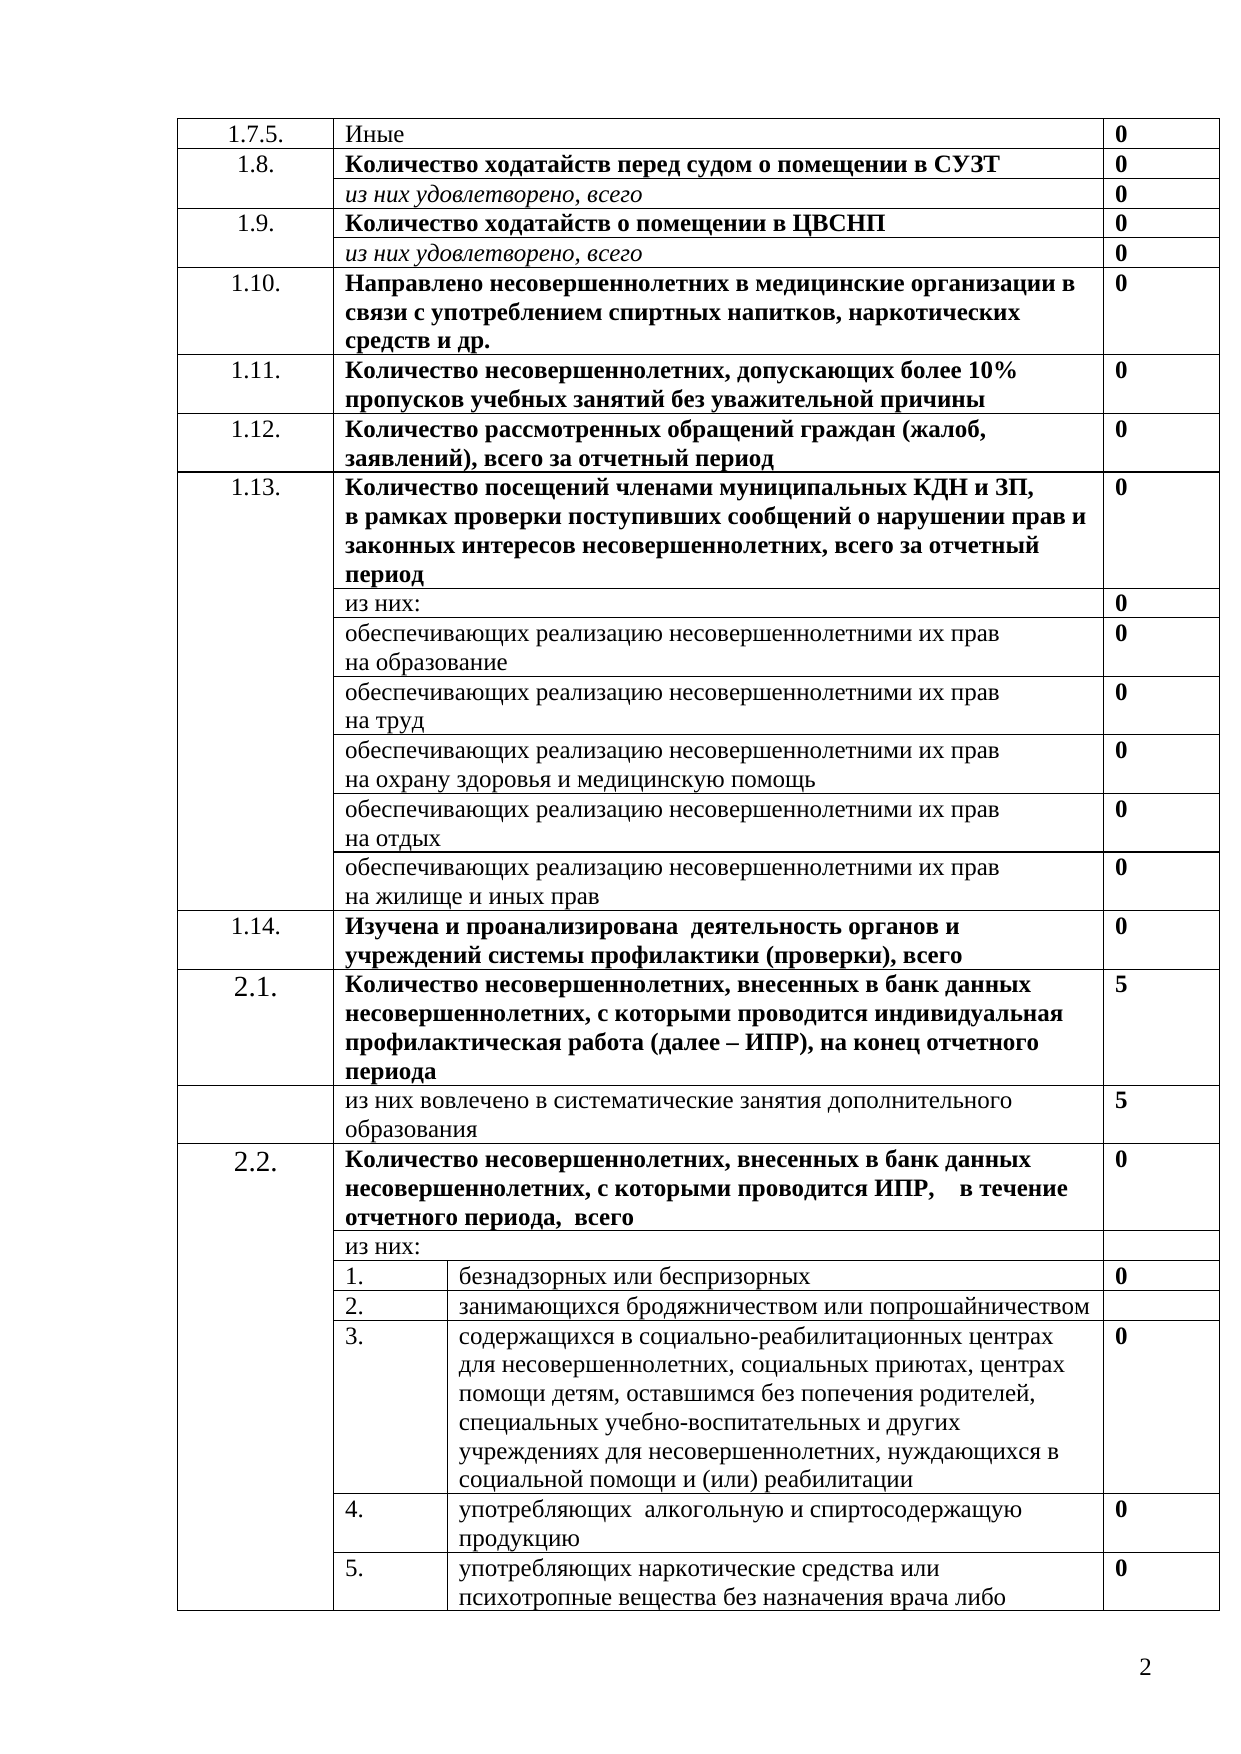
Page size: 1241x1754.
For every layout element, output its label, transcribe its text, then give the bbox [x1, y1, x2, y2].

table_cell Направлено несовершеннолетних в медицинские организации в связи с употреблением спиртных напитков, наркотических средств и др. [334, 268, 1103, 354]
table_cell Количество посещений членами муниципальных КДН и ЗП, в рамках проверки поступивших сообщений о нарушении прав и законных интересов несовершеннолетних, всего за отчетный период [334, 473, 1103, 587]
table_cell 1. [334, 1261, 447, 1290]
table_cell обеспечивающих реализацию несовершеннолетними их прав на отдых [334, 794, 1103, 851]
table_cell 0 [1104, 238, 1219, 267]
table_cell 0 [1104, 618, 1219, 676]
table_cell 2.1. [178, 970, 333, 1084]
table_cell 5 [1104, 1086, 1219, 1143]
table_cell Количество несовершеннолетних, допускающих более 10% пропусков учебных занятий без уважительной причины [334, 355, 1103, 413]
table_cell [1104, 1231, 1219, 1260]
table_cell 1.7.5. [178, 119, 333, 148]
table_cell обеспечивающих реализацию несовершеннолетними их прав на охрану здоровья и медицинскую помощь [334, 735, 1103, 793]
table_cell из них: [334, 1231, 1103, 1260]
table_cell 1.10. [178, 268, 333, 354]
table_cell 0 [1104, 1261, 1219, 1290]
table_cell 1.9. [178, 209, 333, 267]
table_cell из них: [334, 589, 1103, 617]
table_cell 0 [1104, 1494, 1219, 1552]
table_cell 2. [334, 1291, 447, 1320]
table_cell Количество ходатайств о помещении в ЦВСНП [334, 209, 1103, 237]
table_cell 0 [1104, 1553, 1219, 1610]
table_cell 0 [1104, 1321, 1219, 1493]
table_cell 1.12. [178, 414, 333, 471]
table_cell 0 [1104, 589, 1219, 617]
table_cell 2.2. [178, 1144, 333, 1610]
table_cell 5 [1104, 970, 1219, 1084]
table_cell 5. [334, 1553, 447, 1610]
table_cell [178, 1086, 333, 1143]
table_cell 0 [1104, 209, 1219, 237]
table_cell обеспечивающих реализацию несовершеннолетними их прав на жилище и иных прав [334, 853, 1103, 910]
table_cell 1.11. [178, 355, 333, 413]
table_cell 0 [1104, 119, 1219, 148]
table_cell 1.8. [178, 149, 333, 207]
table_cell 0 [1104, 179, 1219, 207]
table_cell обеспечивающих реализацию несовершеннолетними их прав на образование [334, 618, 1103, 676]
table_cell 4. [334, 1494, 447, 1552]
table_cell 0 [1104, 355, 1219, 413]
table_cell 0 [1104, 735, 1219, 793]
table_cell занимающихся бродяжничеством или попрошайничеством [448, 1291, 1103, 1320]
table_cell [448, 1553, 1103, 1610]
table_cell из них удовлетворено, всего [334, 179, 1103, 207]
table_cell из них удовлетворено, всего [334, 238, 1103, 267]
table_cell 0 [1104, 473, 1219, 587]
table_cell употребляющих алкогольную и спиртосодержащую продукцию [448, 1494, 1103, 1552]
table_cell 0 [1104, 414, 1219, 471]
table_cell из них вовлечено в систематические занятия дополнительного образования [334, 1086, 1103, 1143]
table_cell [1104, 1291, 1219, 1320]
table_cell Количество несовершеннолетних, внесенных в банк данных несовершеннолетних, с которыми проводится индивидуальная профилактическая работа (далее – ИПР), на конец отчетного периода [334, 970, 1103, 1084]
table_cell 0 [1104, 794, 1219, 851]
table_cell Иные [334, 119, 1103, 148]
table_cell Количество рассмотренных обращений граждан (жалоб, заявлений), всего за отчетный период [334, 414, 1103, 471]
table_cell безнадзорных или беспризорных [448, 1261, 1103, 1290]
table_cell 0 [1104, 1144, 1219, 1230]
table_cell 0 [1104, 149, 1219, 178]
table_cell 0 [1104, 677, 1219, 734]
table_cell Количество ходатайств перед судом о помещении в СУЗТ [334, 149, 1103, 178]
table_cell содержащихся в социально-реабилитационных центрах для несовершеннолетних, социальных приютах, центрах помощи детям, оставшимся без попечения родителей, специальных учебно-воспитательных и других учреждениях для несовершеннолетних, нуждающихся в социальной помощи и (или) реабилитации [448, 1321, 1103, 1493]
table_cell Количество несовершеннолетних, внесенных в банк данных несовершеннолетних, с которыми проводится ИПР, в течение отчетного периода, всего [334, 1144, 1103, 1230]
table_cell 0 [1104, 911, 1219, 968]
table_cell 0 [1104, 268, 1219, 354]
table_cell 1.13. [178, 473, 333, 910]
table_cell 3. [334, 1321, 447, 1493]
table_cell 0 [1104, 853, 1219, 910]
table_cell обеспечивающих реализацию несовершеннолетними их прав на труд [334, 677, 1103, 734]
table_cell Изучена и проанализирована деятельность органов и учреждений системы профилактики (проверки), всего [334, 911, 1103, 968]
table_cell 1.14. [178, 911, 333, 968]
